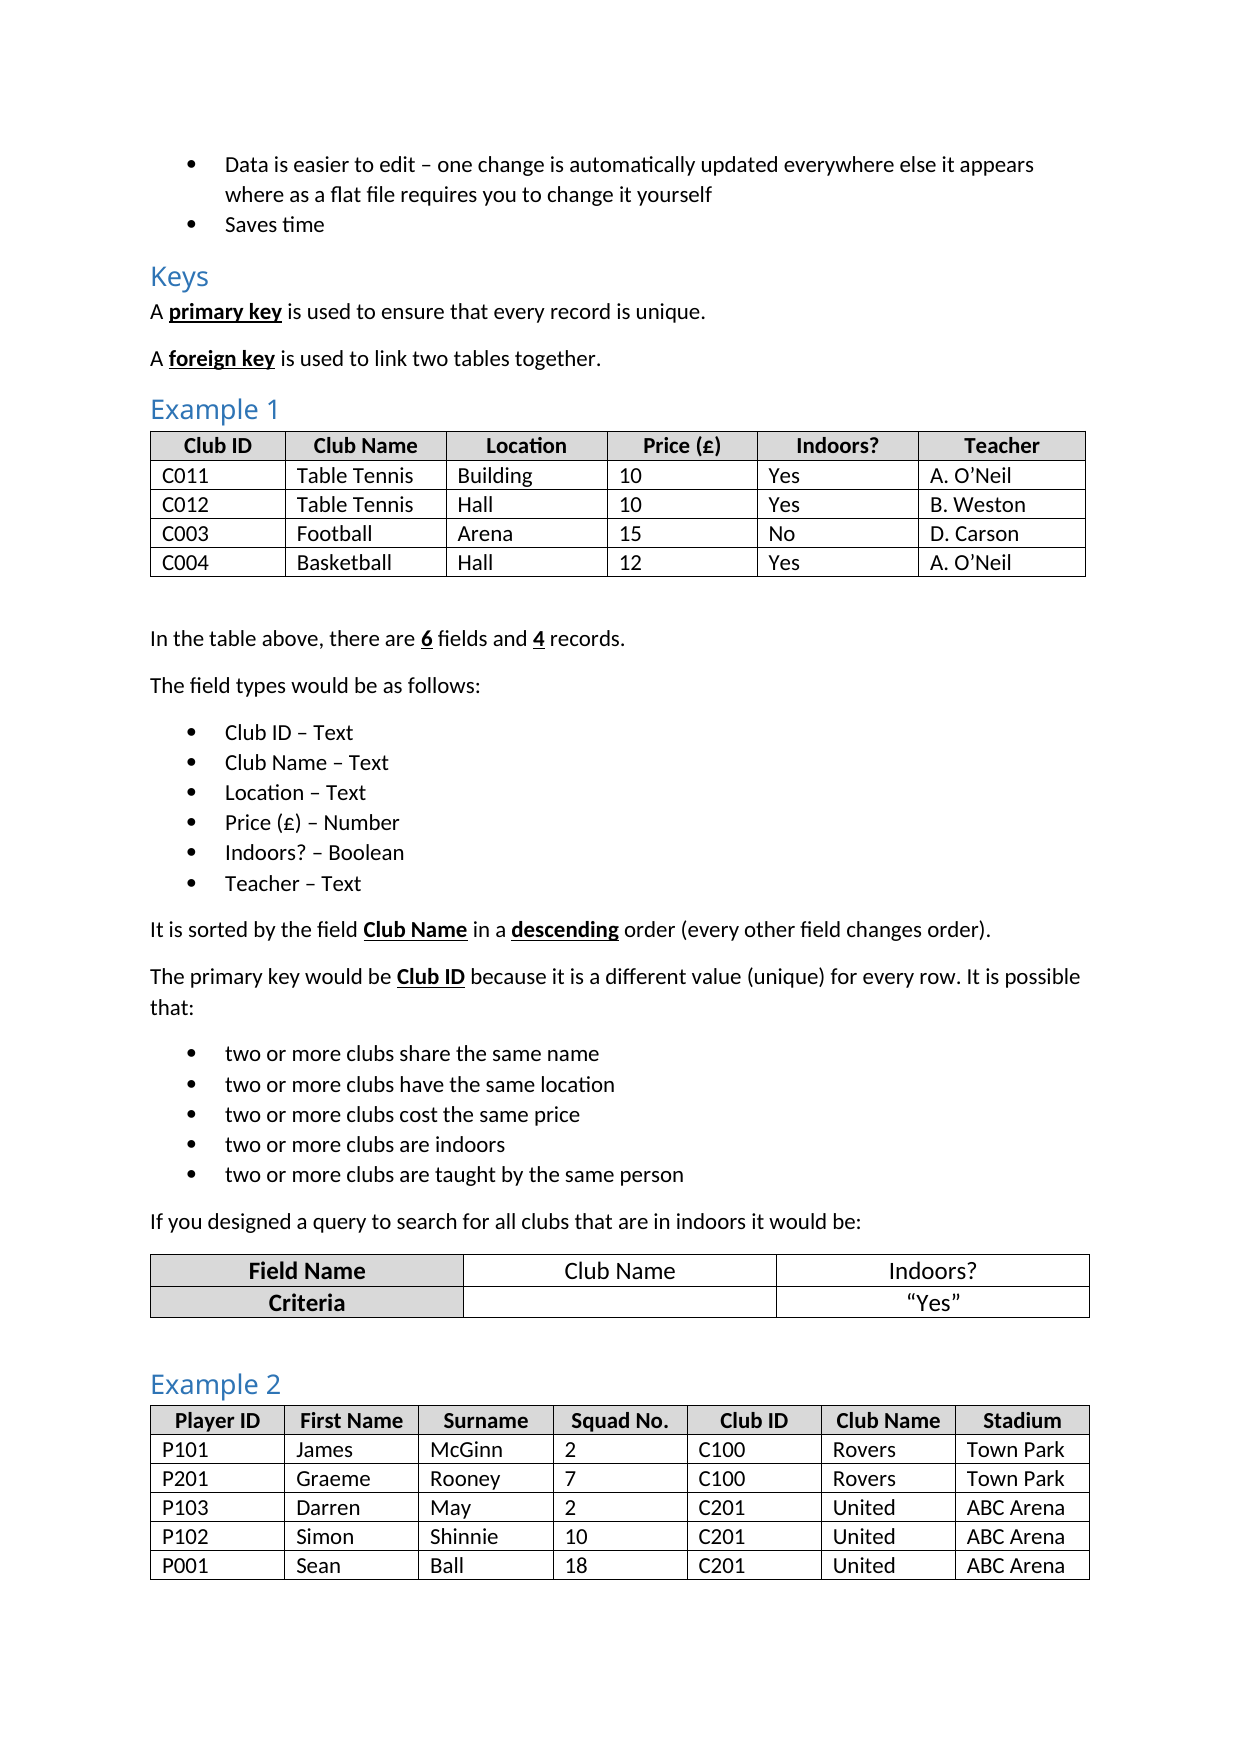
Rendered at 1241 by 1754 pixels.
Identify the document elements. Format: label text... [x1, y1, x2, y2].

list Location – Text [187, 778, 1090, 806]
list Data is easier to edit – one change is automatically updated everywhere else it appears where as a flat file requires you to change it yourself [187, 150, 1090, 208]
table_cell Shinnie [419, 1522, 553, 1550]
table_cell 12 [608, 548, 757, 576]
text A foreign key is used to link two tables together. [150, 344, 1090, 372]
table_cell P201 [151, 1464, 284, 1492]
list two or more clubs are indoors [187, 1130, 1090, 1158]
table_cell Hall [447, 548, 607, 576]
table_cell Yes [758, 490, 918, 518]
table_cell P001 [151, 1551, 284, 1579]
table_header Club ID [151, 432, 285, 460]
table_header Price (£) [608, 432, 757, 460]
table_cell Town Park [956, 1435, 1089, 1463]
table_cell 2 [554, 1435, 687, 1463]
table_cell Criteria [151, 1287, 463, 1317]
table_cell Table Tennis [286, 490, 446, 518]
table_cell 15 [608, 519, 757, 547]
table_cell Football [286, 519, 446, 547]
list Price (£) – Number [187, 808, 1090, 836]
table_cell ABC Arena [956, 1522, 1089, 1550]
table_cell P103 [151, 1493, 284, 1521]
table_cell 7 [554, 1464, 687, 1492]
table_header Club Name [822, 1406, 955, 1434]
table_cell Building [447, 461, 607, 489]
table_header Surname [419, 1406, 553, 1434]
table_cell ABC Arena [956, 1551, 1089, 1579]
table_cell C011 [151, 461, 285, 489]
subtitle Example 1 [150, 391, 1090, 428]
list Club Name – Text [187, 748, 1090, 776]
subtitle Example 2 [150, 1365, 1090, 1402]
table_cell “Yes” [777, 1287, 1089, 1317]
table_cell A. O’Neil [919, 548, 1085, 576]
table_header Player ID [151, 1406, 284, 1434]
table_cell B. Weston [919, 490, 1085, 518]
table_cell United [822, 1522, 955, 1550]
table_cell 2 [554, 1493, 687, 1521]
table_header Stadium [956, 1406, 1089, 1434]
table_header Teacher [919, 432, 1085, 460]
table_cell Rovers [822, 1464, 955, 1492]
table_cell 10 [608, 490, 757, 518]
table_cell Ball [419, 1551, 553, 1579]
table_cell Sean [285, 1551, 418, 1579]
table_header Squad No. [554, 1406, 687, 1434]
table_cell C012 [151, 490, 285, 518]
table_cell Rooney [419, 1464, 553, 1492]
table_cell Hall [447, 490, 607, 518]
text The field types would be as follows: [150, 671, 1090, 699]
table_header Club Name [464, 1255, 776, 1286]
table_cell A. O’Neil [919, 461, 1085, 489]
table_cell C201 [688, 1493, 821, 1521]
table_cell Graeme [285, 1464, 418, 1492]
table_cell Simon [285, 1522, 418, 1550]
table_cell Yes [758, 548, 918, 576]
table_header Club Name [286, 432, 446, 460]
table_cell C100 [688, 1464, 821, 1492]
table_cell Darren [285, 1493, 418, 1521]
list two or more clubs share the same name [187, 1039, 1090, 1067]
table_cell C003 [151, 519, 285, 547]
table_cell C004 [151, 548, 285, 576]
text It is sorted by the field Club Name in a descending order (every other field changes order). [150, 916, 1090, 943]
list two or more clubs have the same location [187, 1070, 1090, 1098]
table_cell 18 [554, 1551, 687, 1579]
table_cell Rovers [822, 1435, 955, 1463]
text The primary key would be Club ID because it is a different value (unique) for every row. It is possible that: [150, 962, 1090, 1021]
text If you designed a query to search for all clubs that are in indoors it would be: [150, 1207, 1090, 1235]
table_cell May [419, 1493, 553, 1521]
table_header Club ID [688, 1406, 821, 1434]
table_cell James [285, 1435, 418, 1463]
table_header Location [447, 432, 607, 460]
table_cell Yes [758, 461, 918, 489]
table_cell Basketball [286, 548, 446, 576]
table_cell [464, 1287, 776, 1317]
list Club ID – Text [187, 718, 1090, 746]
subtitle Keys [150, 257, 1090, 294]
table_cell C100 [688, 1435, 821, 1463]
list two or more clubs are taught by the same person [187, 1160, 1090, 1188]
table_cell No [758, 519, 918, 547]
table_cell C201 [688, 1551, 821, 1579]
table_header Indoors? [777, 1255, 1089, 1286]
table_cell C201 [688, 1522, 821, 1550]
table_header First Name [285, 1406, 418, 1434]
table_cell P101 [151, 1435, 284, 1463]
table_cell Town Park [956, 1464, 1089, 1492]
table_header Indoors? [758, 432, 918, 460]
table_cell United [822, 1493, 955, 1521]
list Teacher – Text [187, 869, 1090, 897]
text In the table above, there are 6 fields and 4 records. [150, 624, 1090, 652]
list Saves time [187, 210, 1090, 238]
list two or more clubs cost the same price [187, 1100, 1090, 1128]
table_cell Table Tennis [286, 461, 446, 489]
table_cell McGinn [419, 1435, 553, 1463]
table_cell 10 [608, 461, 757, 489]
list Indoors? – Boolean [187, 838, 1090, 866]
table_cell 10 [554, 1522, 687, 1550]
table_cell ABC Arena [956, 1493, 1089, 1521]
text A primary key is used to ensure that every record is unique. [150, 297, 1090, 325]
table_header Field Name [151, 1255, 463, 1286]
table_cell D. Carson [919, 519, 1085, 547]
table_cell P102 [151, 1522, 284, 1550]
table_cell United [822, 1551, 955, 1579]
table_cell Arena [447, 519, 607, 547]
